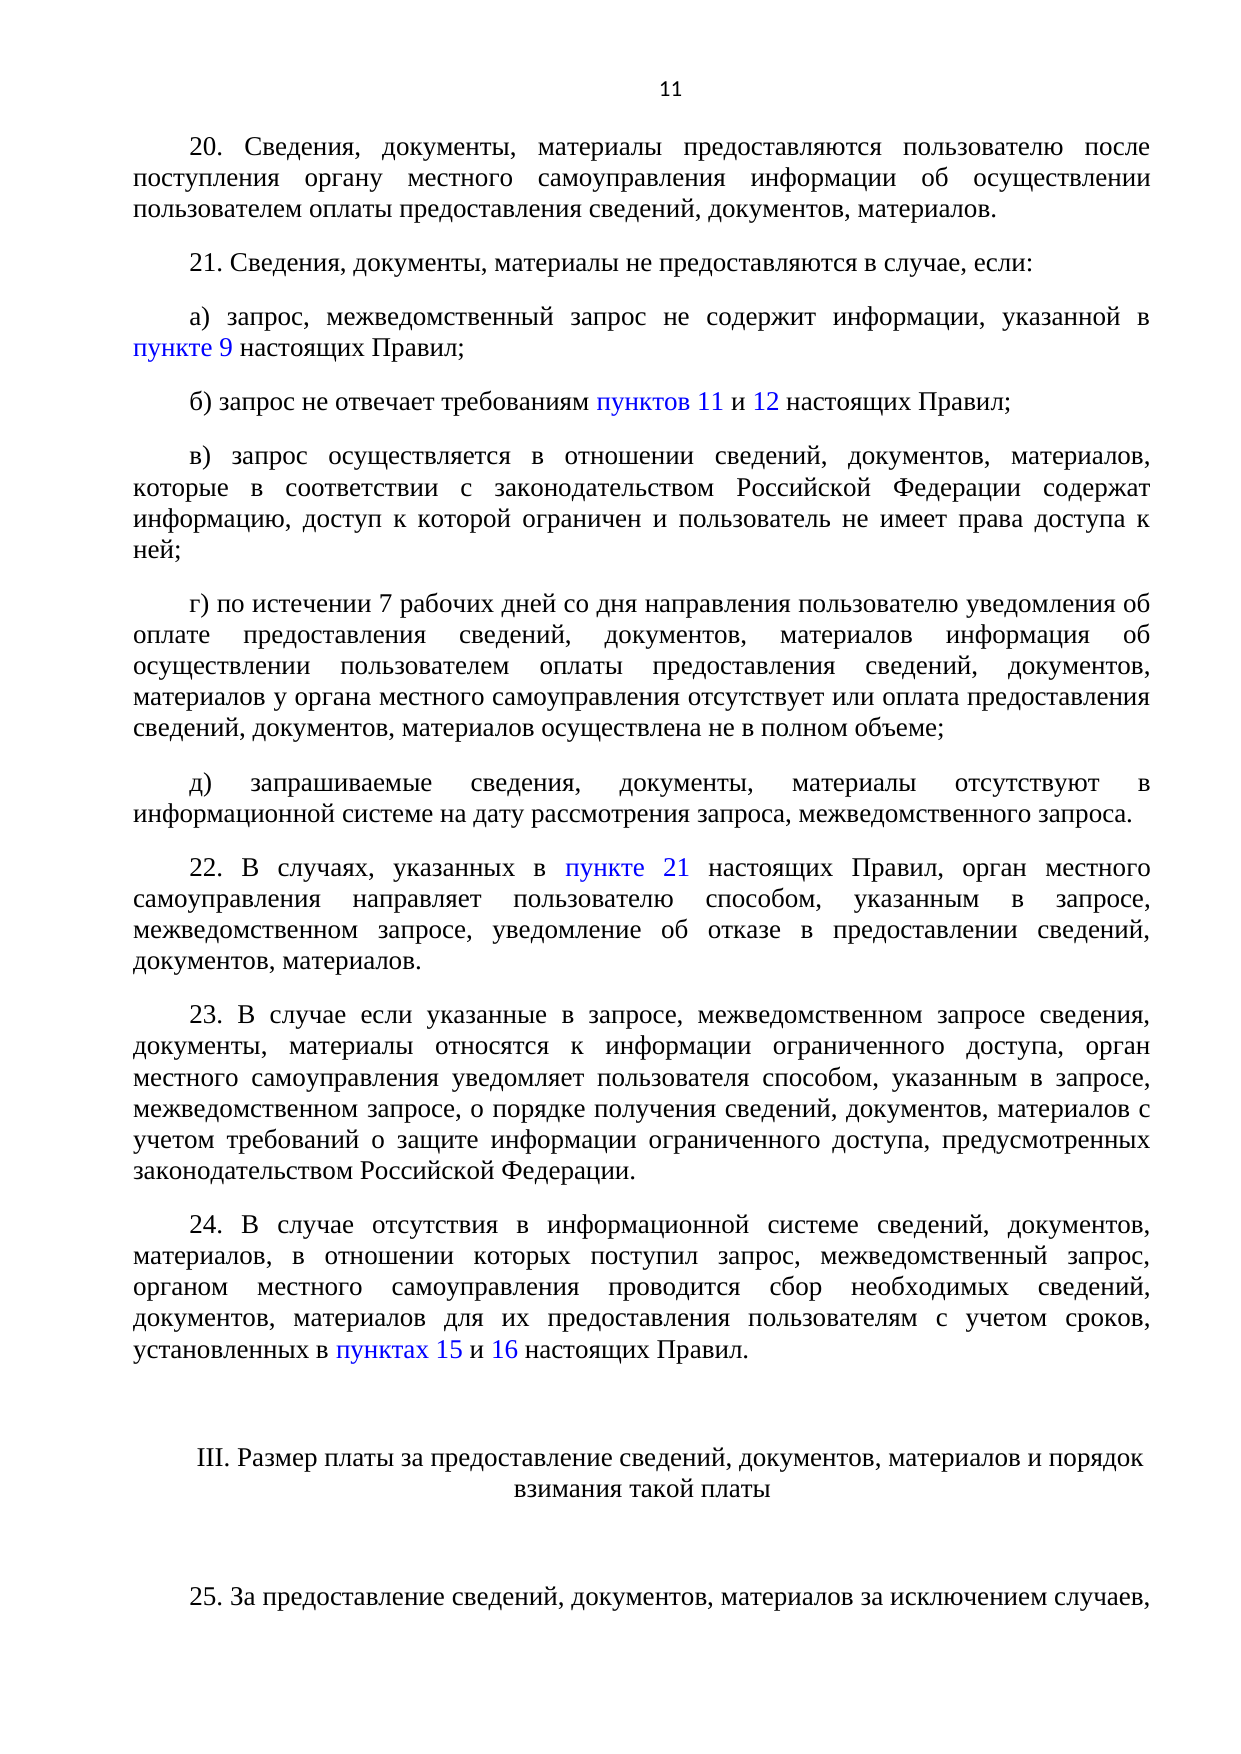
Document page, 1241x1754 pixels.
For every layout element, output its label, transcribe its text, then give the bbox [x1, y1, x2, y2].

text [133, 1580, 1152, 1611]
title III. Размер платы за предоставление сведений, документов, материалов и порядок взимания такой платы [133, 1441, 1152, 1503]
text 22. В случаях, указанных в пункте 21 настоящих Правил, орган местного самоуправления направляет пользователю способом, указанным в запросе, межведомственном запросе, уведомление об отказе в предоставлении сведений, документов, материалов. [133, 851, 1152, 975]
text 23. В случае если указанные в запросе, межведомственном запросе сведения, документы, материалы относятся к информации ограниченного доступа, орган местного самоуправления уведомляет пользователя способом, указанным в запросе, межведомственном запросе, о порядке получения сведений, документов, материалов с учетом требований о защите информации ограниченного доступа, предусмотренных законодательством Российской Федерации. [133, 998, 1152, 1185]
text 24. В случае отсутствия в информационной системе сведений, документов, материалов, в отношении которых поступил запрос, межведомственный запрос, органом местного самоуправления проводится сбор необходимых сведений, документов, материалов для их предоставления пользователям с учетом сроков, установленных в пунктах 15 и 16 настоящих Правил. [133, 1208, 1152, 1364]
text в) запрос осуществляется в отношении сведений, документов, материалов, которые в соответствии с законодательством Российской Федерации содержат информацию, доступ к которой ограничен и пользователь не имеет права доступа к ней; [133, 439, 1152, 564]
text д) запрашиваемые сведения, документы, материалы отсутствуют в информационной системе на дату рассмотрения запроса, межведомственного запроса. [133, 766, 1152, 828]
text 21. Сведения, документы, материалы не предоставляются в случае, если: [133, 246, 1152, 277]
text а) запрос, межведомственный запрос не содержит информации, указанной в пункте 9 настоящих Правил; [133, 300, 1152, 362]
text 20. Сведения, документы, материалы предоставляются пользователю после поступления органу местного самоуправления информации об осуществлении пользователем оплаты предоставления сведений, документов, материалов. [133, 130, 1152, 223]
text б) запрос не отвечает требованиям пунктов 11 и 12 настоящих Правил; [133, 385, 1152, 417]
text г) по истечении 7 рабочих дней со дня направления пользователю уведомления об оплате предоставления сведений, документов, материалов информация об осуществлении пользователем оплаты предоставления сведений, документов, материалов у органа местного самоуправления отсутствует или оплата предоставления сведений, документов, материалов осуществлена не в полном объеме; [133, 587, 1152, 743]
